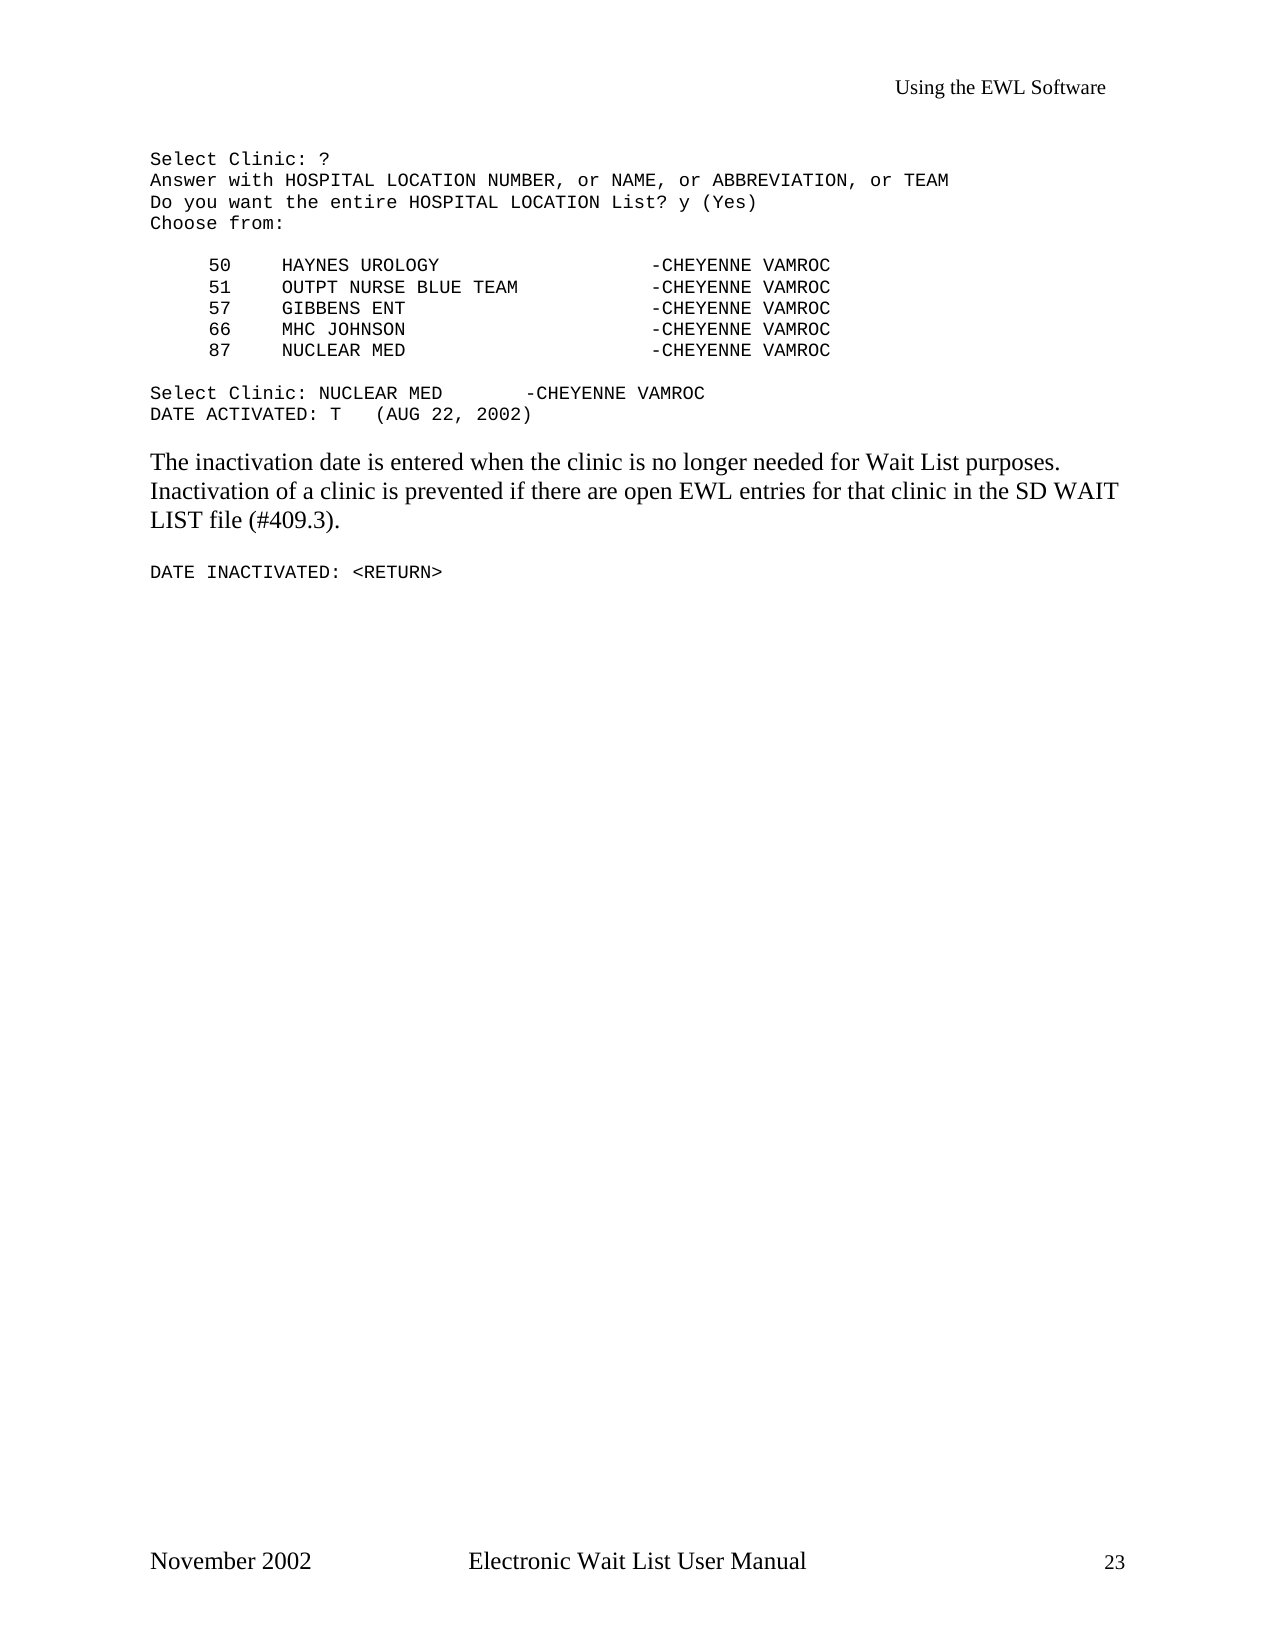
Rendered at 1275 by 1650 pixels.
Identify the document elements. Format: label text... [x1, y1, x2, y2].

text 57 GIBBENS ENT -CHEYENNE VAMROC [208, 299, 1125, 320]
text DATE ACTIVATED: T (AUG 22, 2002) [150, 405, 1125, 426]
text 51 OUTPT NURSE BLUE TEAM -CHEYENNE VAMROC [208, 277, 1125, 299]
text 87 NUCLEAR MED -CHEYENNE VAMROC [208, 341, 1125, 362]
text DATE INACTIVATED: <RETURN> [150, 562, 1125, 584]
text 66 MHC JOHNSON -CHEYENNE VAMROC [208, 320, 1125, 341]
text Select Clinic: NUCLEAR MED -CHEYENNE VAMROC [150, 384, 1125, 405]
text 50 HAYNES UROLOGY -CHEYENNE VAMROC [208, 256, 1125, 277]
text The inactivation date is entered when the clinic is no longer needed for Wait List purposes. [150, 447, 1125, 476]
text Inactivation of a clinic is prevented if there are open EWL entries for that clinic in the SD WAIT LIST file (#409.3). [150, 476, 1125, 534]
text Select Clinic: ? Answer with HOSPITAL LOCATION NUMBER, or NAME, or ABBREVIATION, or TEAM Do you want the entire HOSPITAL LOCATION List? y (Yes) Choose from: [150, 150, 1125, 235]
